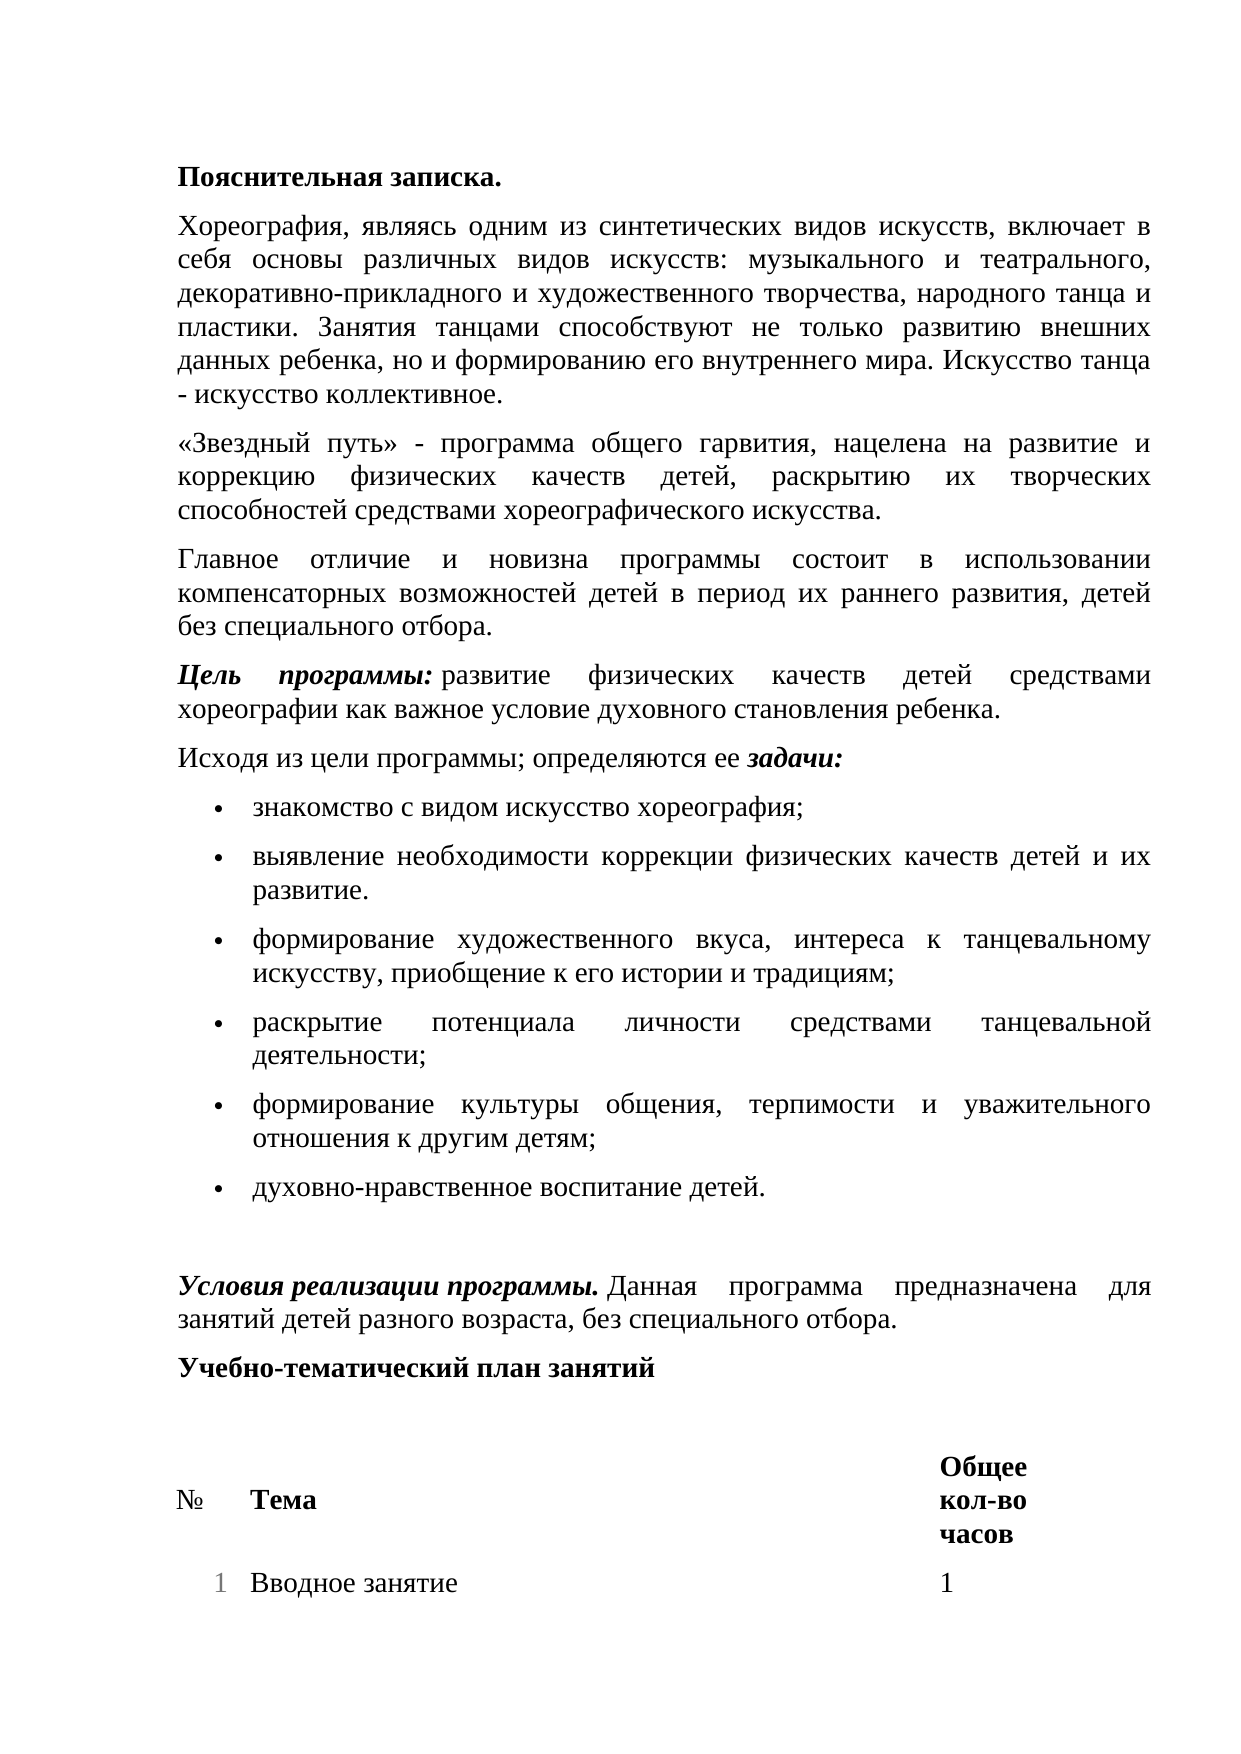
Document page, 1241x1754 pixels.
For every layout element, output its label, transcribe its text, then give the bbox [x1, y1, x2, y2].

table_header Тема [250, 1449, 939, 1565]
table_cell 1 [939, 1565, 1079, 1614]
text Хореография, являясь одним из синтетических видов искусств, включает в себя основы различных видов искусств: музыкального и театрального, декоративно-прикладного и художественного творчества, народного танца и пластики. Занятия танцами способствуют не только развитию внешних данных ребенка, но и формированию его внутреннего мира. Искусство танца - искусство коллективное. [177, 208, 1152, 409]
list раскрытие потенциала личности средствами танцевальной деятельности; [215, 1004, 1152, 1071]
table_header Общее кол-во часов [939, 1449, 1079, 1565]
text Пояснительная записка. [177, 159, 1152, 192]
text «Звездный путь» - программа общего гарвития, нацелена на развитие и коррекцию физических качеств детей, раскрытию их творческих способностей средствами хореографического искусства. [177, 425, 1152, 526]
table_cell 1 [176, 1565, 250, 1614]
text Исходя из цели программы; определяются ее задачи: [177, 740, 1152, 774]
text Учебно-тематический план занятий [177, 1350, 1152, 1384]
table_header № [176, 1449, 250, 1565]
list духовно-нравственное воспитание детей. [215, 1169, 1152, 1203]
list знакомство с видом искусство хореография; [215, 789, 1152, 823]
list формирование художественного вкуса, интереса к танцевальному искусству, приобщение к его истории и традициям; [215, 921, 1152, 988]
text Главное отличие и новизна программы состоит в использовании компенсаторных возможностей детей в период их раннего развития, детей без специального отбора. [177, 541, 1152, 642]
list выявление необходимости коррекции физических качеств детей и их развитие. [215, 838, 1152, 906]
list формирование культуры общения, терпимости и уважительного отношения к другим детям; [215, 1087, 1152, 1154]
text Цель программы: развитие физических качеств детей средствами хореографии как важное условие духовного становления ребенка. [177, 657, 1152, 724]
text Условия реализации программы. Данная программа предназначена для занятий детей разного возраста, без специального отбора. [177, 1268, 1152, 1335]
table_cell Вводное занятие [250, 1565, 939, 1614]
